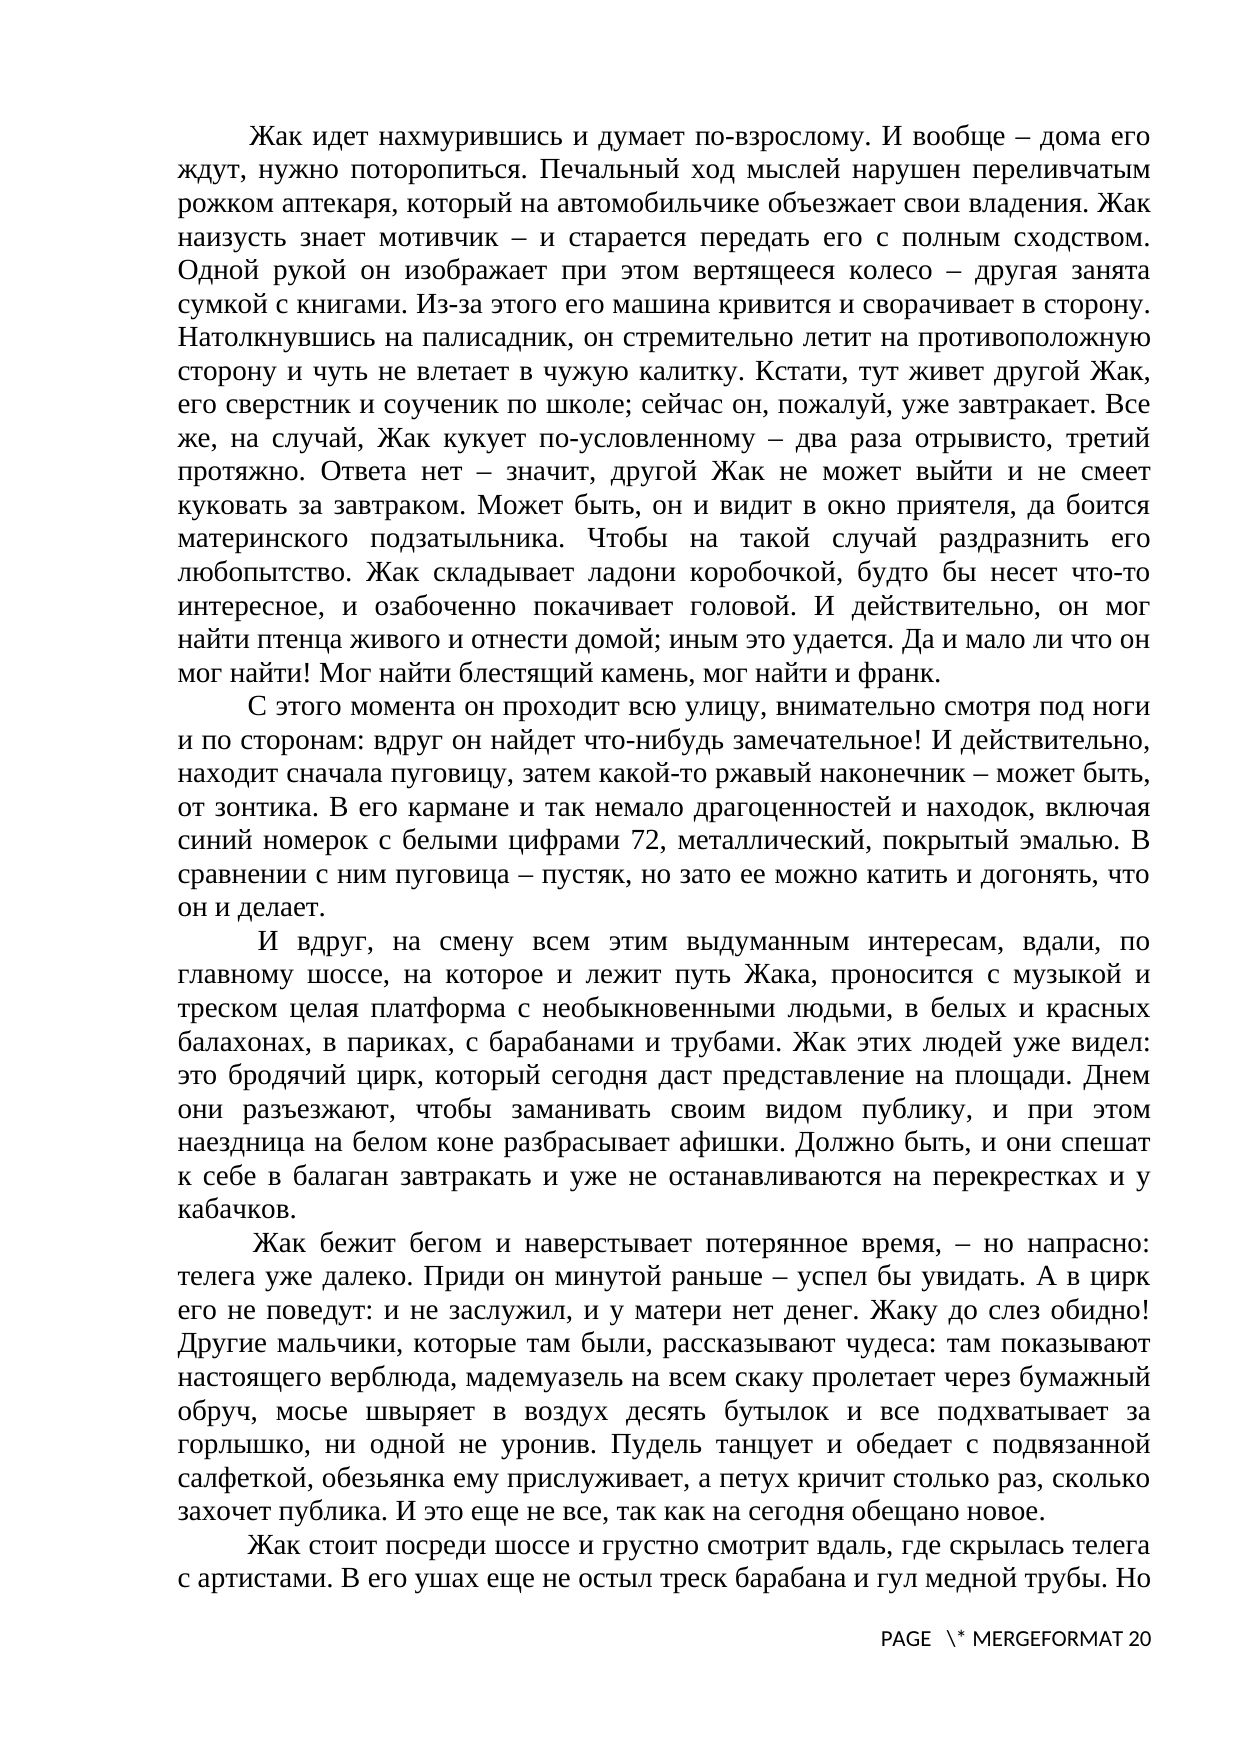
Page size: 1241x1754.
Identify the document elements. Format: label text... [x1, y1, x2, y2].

text И вдруг, на смену всем этим выдуманным интересам, вдали, по главному шоссе, на которое и лежит путь Жака, проносится с музыкой и треском целая платформа с необыкновенными людьми, в белых и красных балахонах, в париках, с барабанами и трубами. Жак этих людей уже видел: это бродячий цирк, который сегодня даст представление на площади. Днем они разъезжают, чтобы заманивать своим видом публику, и при этом наездница на белом коне разбрасывает афишки. Должно быть, и они спешат к себе в балаган завтракать и уже не останавливаются на перекрестках и у кабачков. [177, 923, 1152, 1225]
text С этого момента он проходит всю улицу, внимательно смотря под ноги и по сторонам: вдруг он найдет что-нибудь замечательное! И действительно, находит сначала пуговицу, затем какой-то ржавый наконечник – может быть, от зонтика. В его кармане и так немало драгоценностей и находок, включая синий номерок с белыми цифрами 72, металлический, покрытый эмалью. В сравнении с ним пуговица – пустяк, но зато ее можно катить и догонять, что он и делает. [177, 688, 1152, 923]
text Жак идет нахмурившись и думает по-взрослому. И вообще – дома его ждут, нужно поторопиться. Печальный ход мыслей нарушен переливчатым рожком аптекаря, который на автомобильчике объезжает свои владения. Жак наизусть знает мотивчик – и старается передать его с полным сходством. Одной рукой он изображает при этом вертящееся колесо – другая занята сумкой с книгами. Из-за этого его машина кривится и сворачивает в сторону. Натолкнувшись на палисадник, он стремительно летит на противоположную сторону и чуть не влетает в чужую калитку. Кстати, тут живет другой Жак, его сверстник и соученик по школе; сейчас он, пожалуй, уже завтракает. Все же, на случай, Жак кукует по-условленному – два раза отрывисто, третий протяжно. Ответа нет – значит, другой Жак не может выйти и не смеет куковать за завтраком. Может быть, он и видит в окно приятеля, да боится материнского подзатыльника. Чтобы на такой случай раздразнить его любопытство. Жак складывает ладони коробочкой, будто бы несет что-то интересное, и озабоченно покачивает головой. И действительно, он мог найти птенца живого и отнести домой; иным это удается. Да и мало ли что он мог найти! Мог найти блестящий камень, мог найти и франк. [177, 118, 1152, 688]
text Жак бежит бегом и наверстывает потерянное время, – но напрасно: телега уже далеко. Приди он минутой раньше – успел бы увидать. А в цирк его не поведут: и не заслужил, и у матери нет денег. Жаку до слез обидно! Другие мальчики, которые там были, рассказывают чудеса: там показывают настоящего верблюда, мадемуазель на всем скаку пролетает через бумажный обруч, мосье швыряет в воздух десять бутылок и все подхватывает за горлышко, ни одной не уронив. Пудель танцует и обедает с подвязанной салфеткой, обезьянка ему прислуживает, а петух кричит столько раз, сколько захочет публика. И это еще не все, так как на сегодня обещано новое. [177, 1225, 1152, 1527]
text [177, 1527, 1152, 1594]
